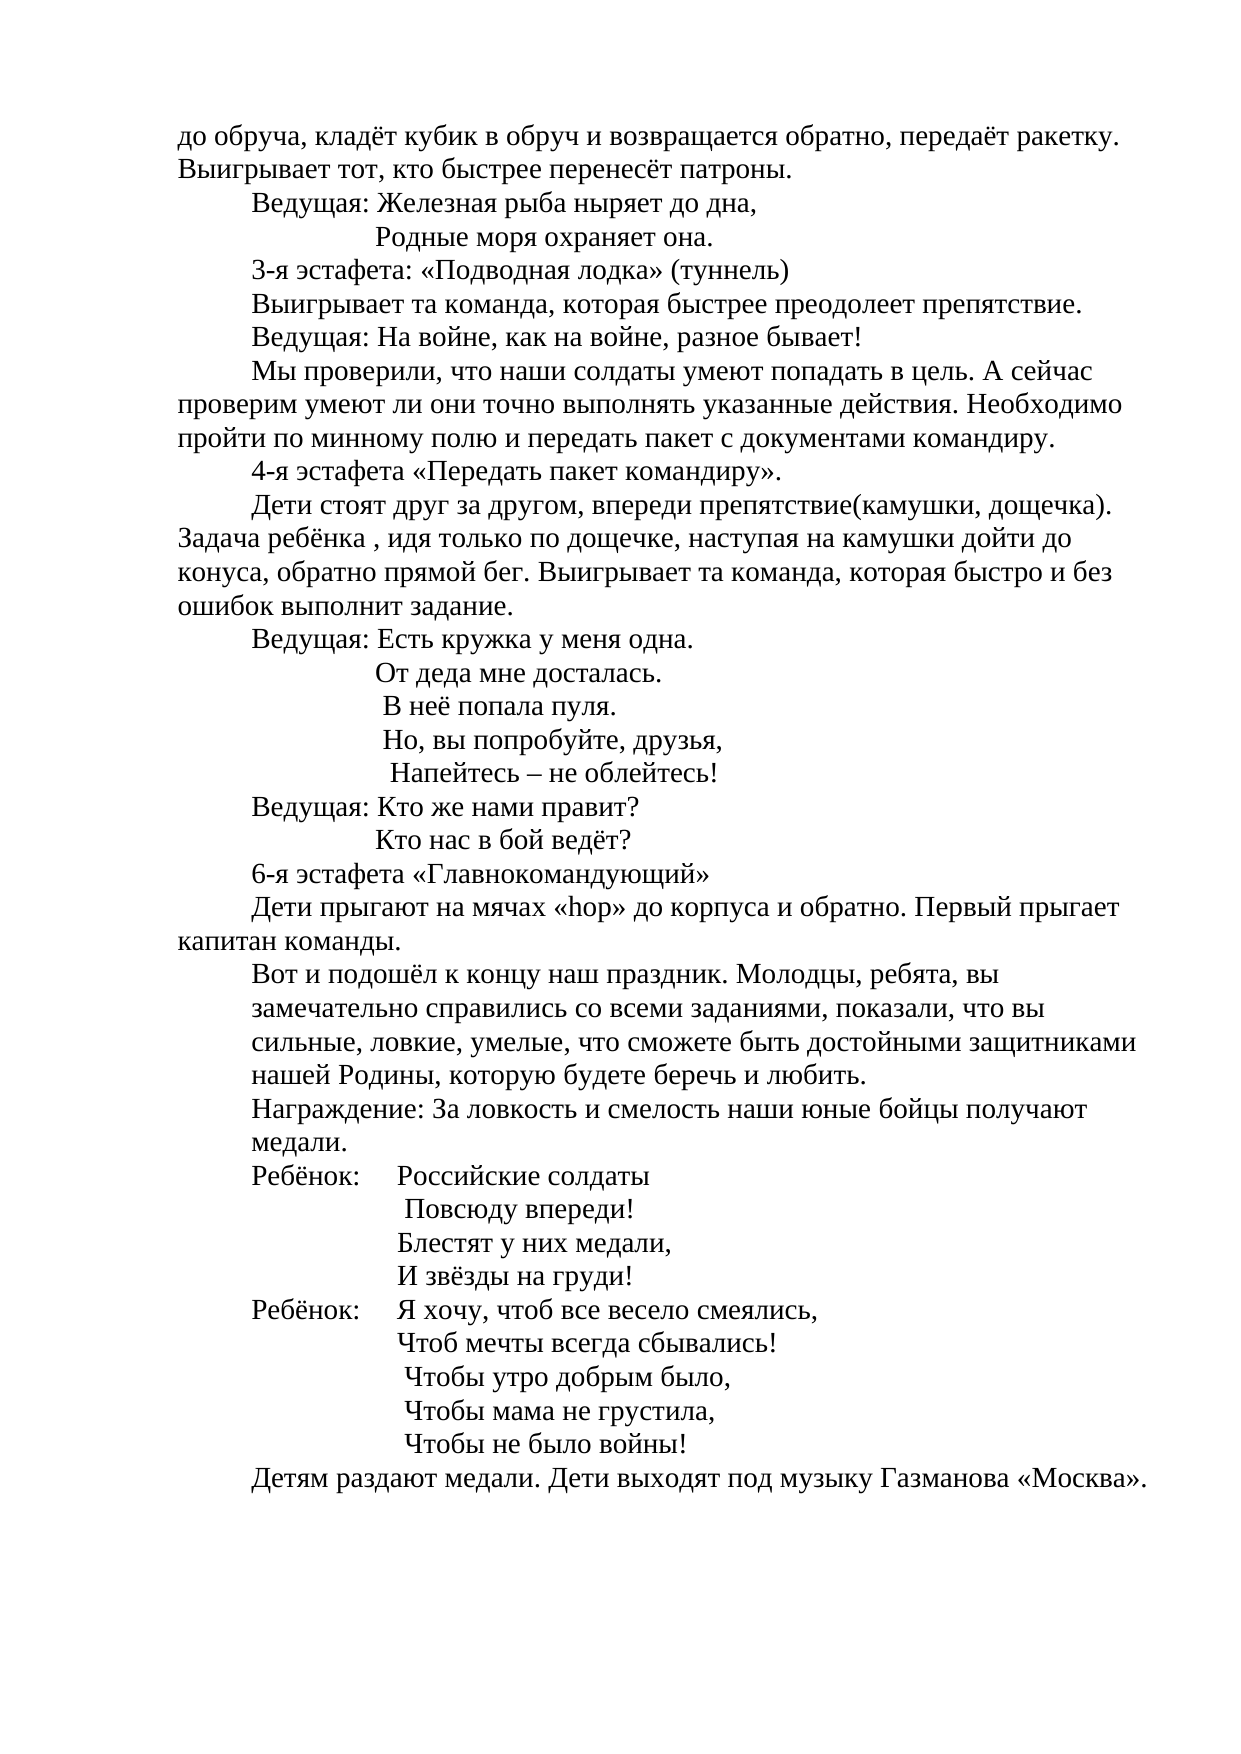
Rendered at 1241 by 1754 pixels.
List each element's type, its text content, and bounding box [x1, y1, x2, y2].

text Награждение: За ловкость и смелость наши юные бойцы получают медали. [251, 1091, 1152, 1158]
text Чтоб мечты всегда сбывались! [251, 1326, 1152, 1359]
text В неё попала пуля. [177, 688, 1152, 722]
text Ведущая: Есть кружка у меня одна. [177, 621, 1152, 655]
text Дети стоят друг за другом, впереди препятствие(камушки, дощечка). Задача ребёнка , идя только по дощечке, наступая на камушки дойти до конуса, обратно прямой бег. Выигрывает та команда, которая быстро и без ошибок выполнит задание. [177, 487, 1152, 621]
text Напейтесь – не облейтесь! [177, 755, 1152, 789]
text От деда мне досталась. [177, 655, 1152, 688]
text Кто нас в бой ведёт? [177, 822, 1152, 856]
text Ребёнок: Российские солдаты [251, 1158, 1152, 1191]
text Родные моря охраняет она. [177, 219, 1152, 252]
text Повсюду впереди! [251, 1191, 1152, 1225]
text Чтобы утро добрым было, [251, 1359, 1152, 1393]
text Детям раздают медали. Дети выходят под музыку Газманова «Москва». [251, 1460, 1152, 1493]
text Чтобы не было войны! [251, 1426, 1152, 1460]
text Мы проверили, что наши солдаты умеют попадать в цель. А сейчас проверим умеют ли они точно выполнять указанные действия. Необходимо пройти по минному полю и передать пакет с документами командиру. [177, 353, 1152, 453]
text Вот и подошёл к концу наш праздник. Молодцы, ребята, вы замечательно справились со всеми заданиями, показали, что вы сильные, ловкие, умелые, что сможете быть достойными защитниками нашей Родины, которую будете беречь и любить. [251, 957, 1152, 1091]
text 3-я эстафета: «Подводная лодка» (туннель) [177, 252, 1152, 286]
text Ведущая: На войне, как на войне, разное бывает! [177, 319, 1152, 353]
text Но, вы попробуйте, друзья, [177, 722, 1152, 755]
text И звёзды на груди! [251, 1258, 1152, 1292]
text Блестят у них медали, [251, 1225, 1152, 1258]
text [177, 118, 1152, 185]
text Ведущая: Кто же нами правит? [177, 789, 1152, 822]
text Выигрывает та команда, которая быстрее преодолеет препятствие. [177, 286, 1152, 319]
text Ведущая: Железная рыба ныряет до дна, [177, 185, 1152, 219]
text Ребёнок: Я хочу, чтоб все весело смеялись, [251, 1292, 1152, 1326]
text 4-я эстафета «Передать пакет командиру». [177, 453, 1152, 487]
text Дети прыгают на мячах «hop» до корпуса и обратно. Первый прыгает капитан команды. [177, 889, 1152, 957]
text 6-я эстафета «Главнокомандующий» [177, 856, 1152, 889]
text Чтобы мама не грустила, [251, 1393, 1152, 1426]
